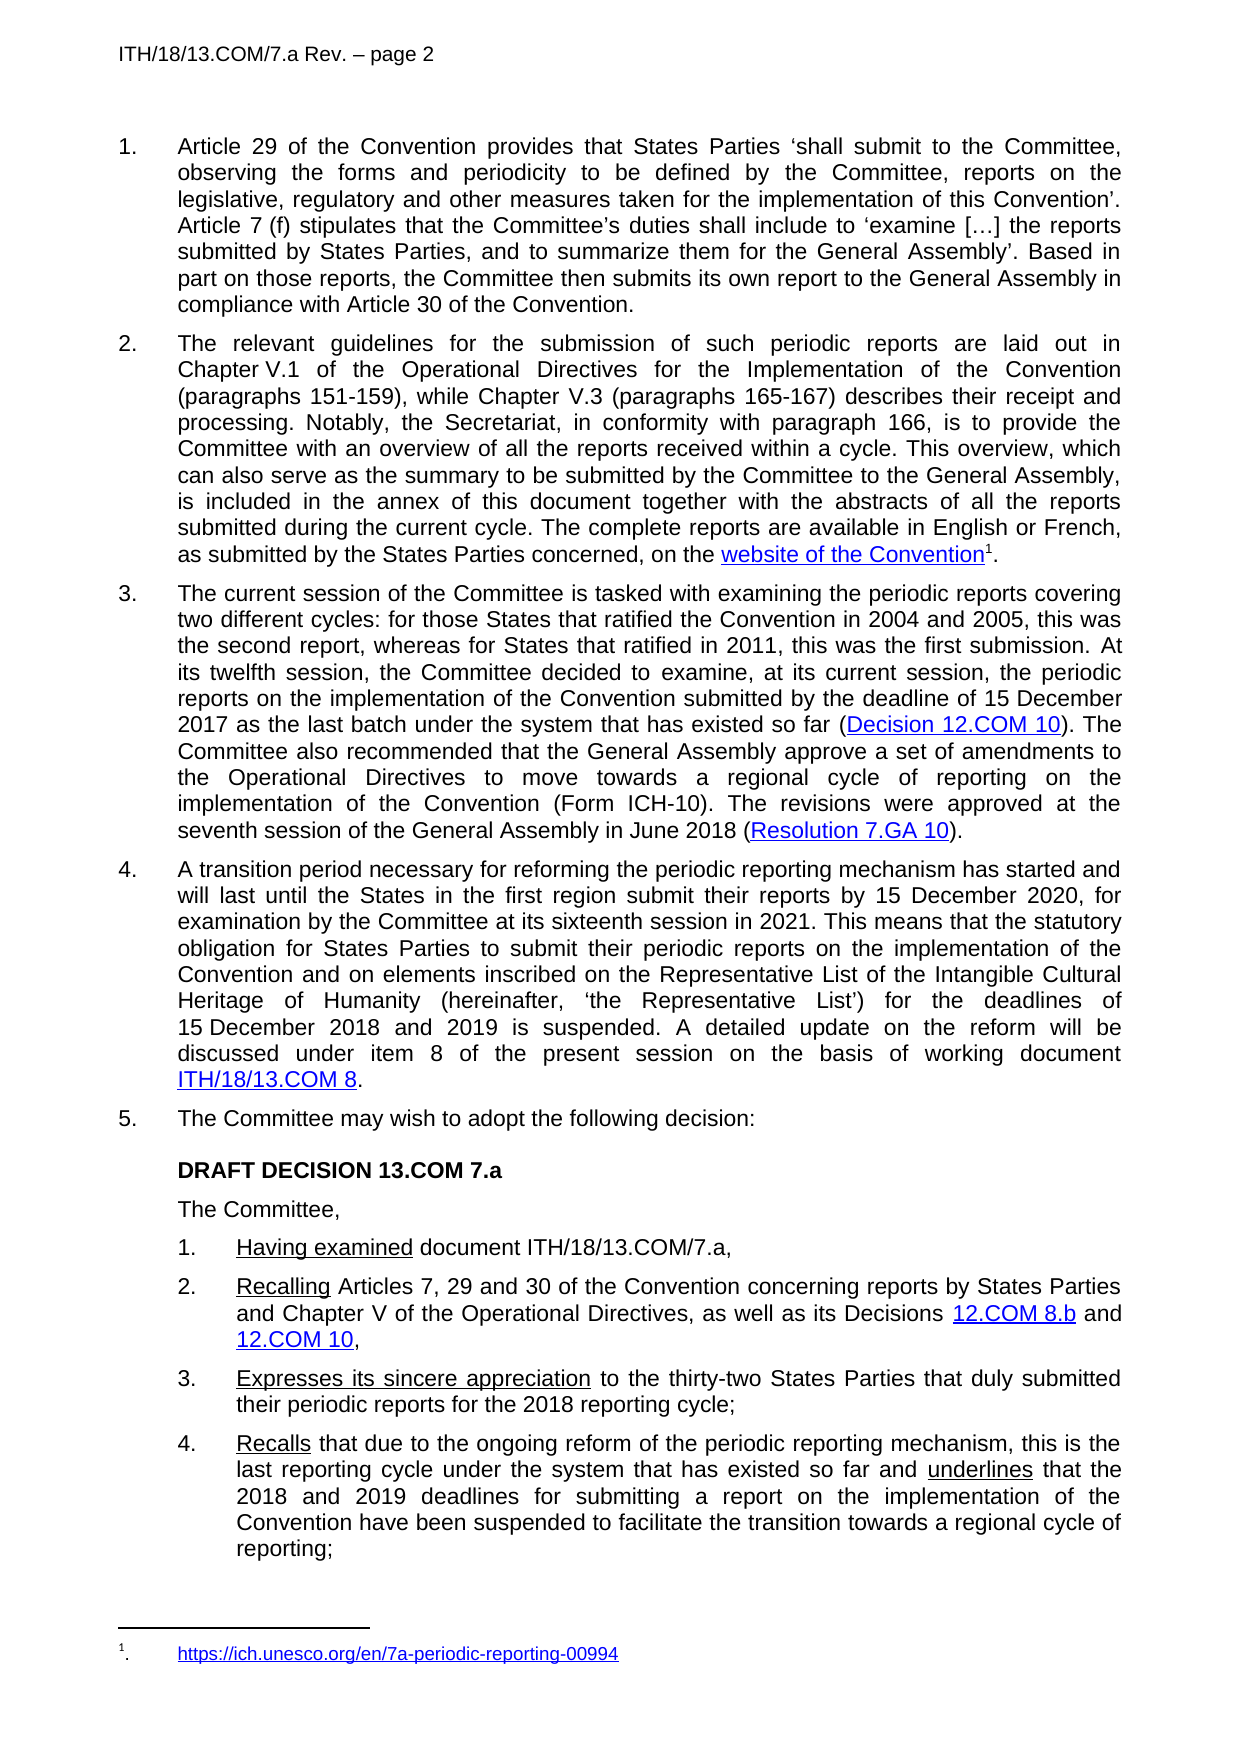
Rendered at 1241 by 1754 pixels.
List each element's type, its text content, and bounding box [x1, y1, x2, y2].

list Article 29 of the Convention provides that States Parties ‘shall submit to the Committee, observing the forms and periodicity to be defined by the Committee, reports on the legislative, regulatory and other measures taken for the implementation of this Convention’. Article 7 (f) stipulates that the Committee’s duties shall include to ‘examine […] the reports submitted by States Parties, and to summarize them for the General Assembly’. Based in part on those reports, the Committee then submits its own report to the General Assembly in compliance with Article 30 of the Convention. [118, 133, 1122, 317]
list The Committee may wish to adopt the following decision: [118, 1105, 1122, 1132]
text Recalls that due to the ongoing reform of the periodic reporting mechanism, this is the last reporting cycle under the system that has existed so far and underlines that the 2018 and 2019 deadlines for submitting a report on the implementation of the Convention have been suspended to facilitate the transition towards a regional cycle of reporting; [177, 1430, 1122, 1562]
list The current session of the Committee is tasked with examining the periodic reports covering two different cycles: for those States that ratified the Convention in 2004 and 2005, this was the second report, whereas for States that ratified in 2011, this was the first submission. At its twelfth session, the Committee decided to examine, at its current session, the periodic reports on the implementation of the Convention submitted by the deadline of 15 December 2017 as the last batch under the system that has existed so far (Decision 12.COM 10). The Committee also recommended that the General Assembly approve a set of amendments to the Operational Directives to move towards a regional cycle of reporting on the implementation of the Convention (Form ICH-10). The revisions were approved at the seventh session of the General Assembly in June 2018 (Resolution 7.GA 10). [118, 579, 1122, 843]
text Expresses its sincere appreciation to the thirty-two States Parties that duly submitted their periodic reports for the 2018 reporting cycle; [177, 1365, 1122, 1417]
text Having examined document ITH/18/13.COM/7.a, [177, 1234, 1122, 1261]
list A transition period necessary for reforming the periodic reporting mechanism has started and will last until the States in the first region submit their reports by 15 December 2020, for examination by the Committee at its sixteenth session in 2021. This means that the statutory obligation for States Parties to submit their periodic reports on the implementation of the Convention and on elements inscribed on the Representative List of the Intangible Cultural Heritage of Humanity (hereinafter, ‘the Representative List’) for the deadlines of 15 December 2018 and 2019 is suspended. A detailed update on the reform will be discussed under item 8 of the present session on the basis of working document ITH/18/13.COM 8. [118, 856, 1122, 1093]
text The Committee, [177, 1196, 1122, 1222]
text Recalling Articles 7, 29 and 30 of the Convention concerning reports by States Parties and Chapter V of the Operational Directives, as well as its Decisions 12.COM 8.b and 12.COM 10, [177, 1273, 1122, 1352]
list The relevant guidelines for the submission of such periodic reports are laid out in Chapter V.1 of the Operational Directives for the Implementation of the Convention (paragraphs 151-159), while Chapter V.3 (paragraphs 165-167) describes their receipt and processing. Notably, the Secretariat, in conformity with paragraph 166, is to provide the Committee with an overview of all the reports received within a cycle. This overview, which can also serve as the summary to be submitted by the Committee to the General Assembly, is included in the annex of this document together with the abstracts of all the reports submitted during the current cycle. The complete reports are available in English or French, as submitted by the States Parties concerned, on the website of the Convention. [118, 330, 1122, 567]
title DRAFT DECISION 13.COM 7.a [177, 1157, 1122, 1183]
